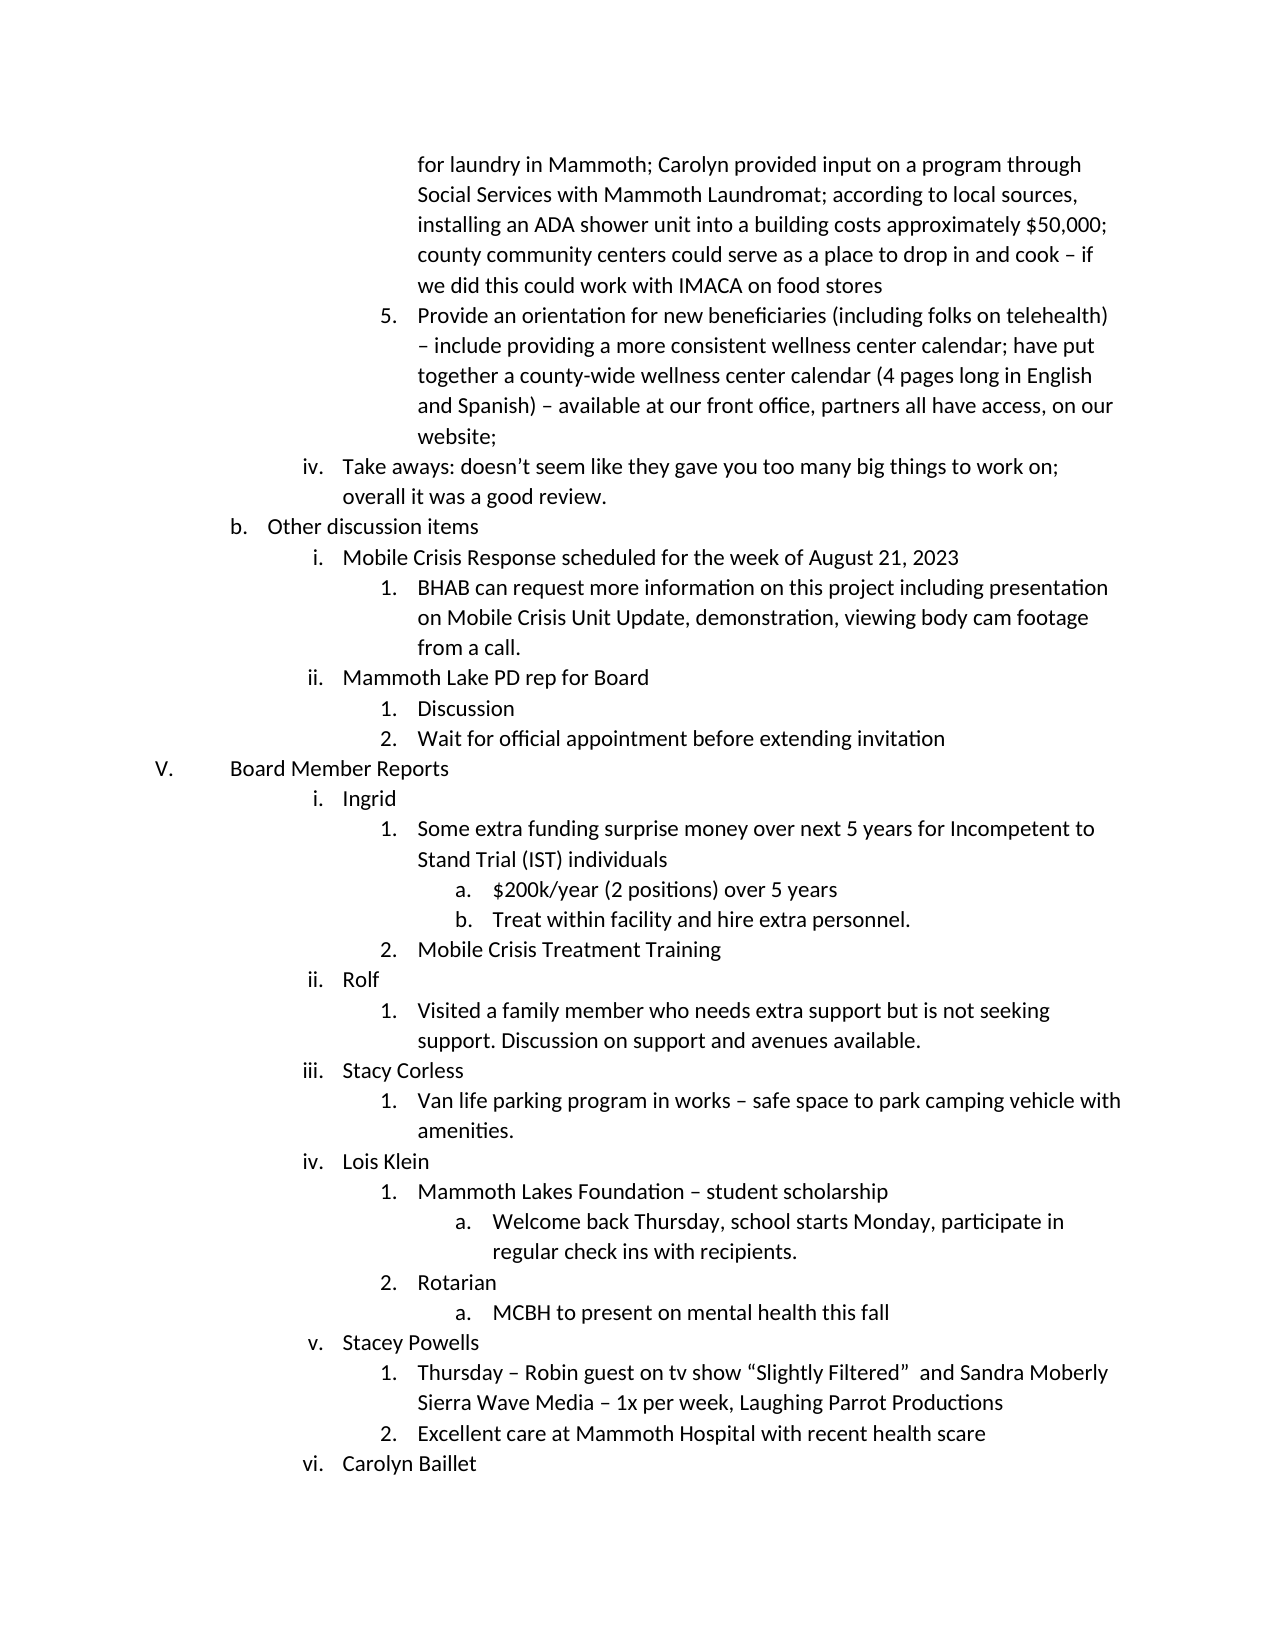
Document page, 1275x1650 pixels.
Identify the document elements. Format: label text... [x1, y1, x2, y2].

list Discussion [380, 694, 1125, 722]
list Board Member Reports [155, 754, 1125, 782]
list Visited a family member who needs extra support but is not seeking support. Discussion on support and avenues available. [380, 996, 1125, 1054]
list Mobile Crisis Treatment Training [380, 935, 1125, 963]
list Mammoth Lakes Foundation – student scholarship [380, 1177, 1125, 1205]
list Provide an orientation for new beneficiaries (including folks on telehealth) – include providing a more consistent wellness center calendar; have put together a county-wide wellness center calendar (4 pages long in English and Spanish) – available at our front office, partners all have access, on our website; [380, 301, 1125, 450]
list Take aways: doesn’t seem like they gave you too many big things to work on; overall it was a good review. [324, 452, 1125, 510]
list Treat within facility and hire extra personnel. [455, 905, 1125, 933]
list Stacy Corless [324, 1056, 1125, 1084]
list BHAB can request more information on this project including presentation on Mobile Crisis Unit Update, demonstration, viewing body cam footage from a call. [380, 573, 1125, 661]
list Thursday – Robin guest on tv show “Slightly Filtered” and Sandra Moberly Sierra Wave Media – 1x per week, Laughing Parrot Productions [380, 1358, 1125, 1417]
list Lois Klein [324, 1147, 1125, 1175]
list Mobile Crisis Response scheduled for the week of August 21, 2023 [324, 543, 1125, 571]
list Other discussion items [230, 512, 1125, 541]
list Mammoth Lake PD rep for Board [324, 663, 1125, 692]
list Carolyn Baillet [324, 1449, 1125, 1477]
list $200k/year (2 positions) over 5 years [455, 875, 1125, 903]
list Rotarian [380, 1268, 1125, 1296]
list Van life parking program in works – safe space to park camping vehicle with amenities. [380, 1086, 1125, 1145]
list Welcome back Thursday, school starts Monday, participate in regular check ins with recipients. [455, 1207, 1125, 1266]
list Some extra funding surprise money over next 5 years for Incompetent to Stand Trial (IST) individuals [380, 814, 1125, 873]
list Wait for official appointment before extending invitation [380, 724, 1125, 752]
list Stacey Powells [324, 1328, 1125, 1356]
list MCBH to present on mental health this fall [455, 1298, 1125, 1326]
list Rolf [324, 966, 1125, 994]
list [380, 150, 1125, 299]
list Excellent care at Mammoth Hospital with recent health scare [380, 1419, 1125, 1447]
list Ingrid [324, 784, 1125, 812]
